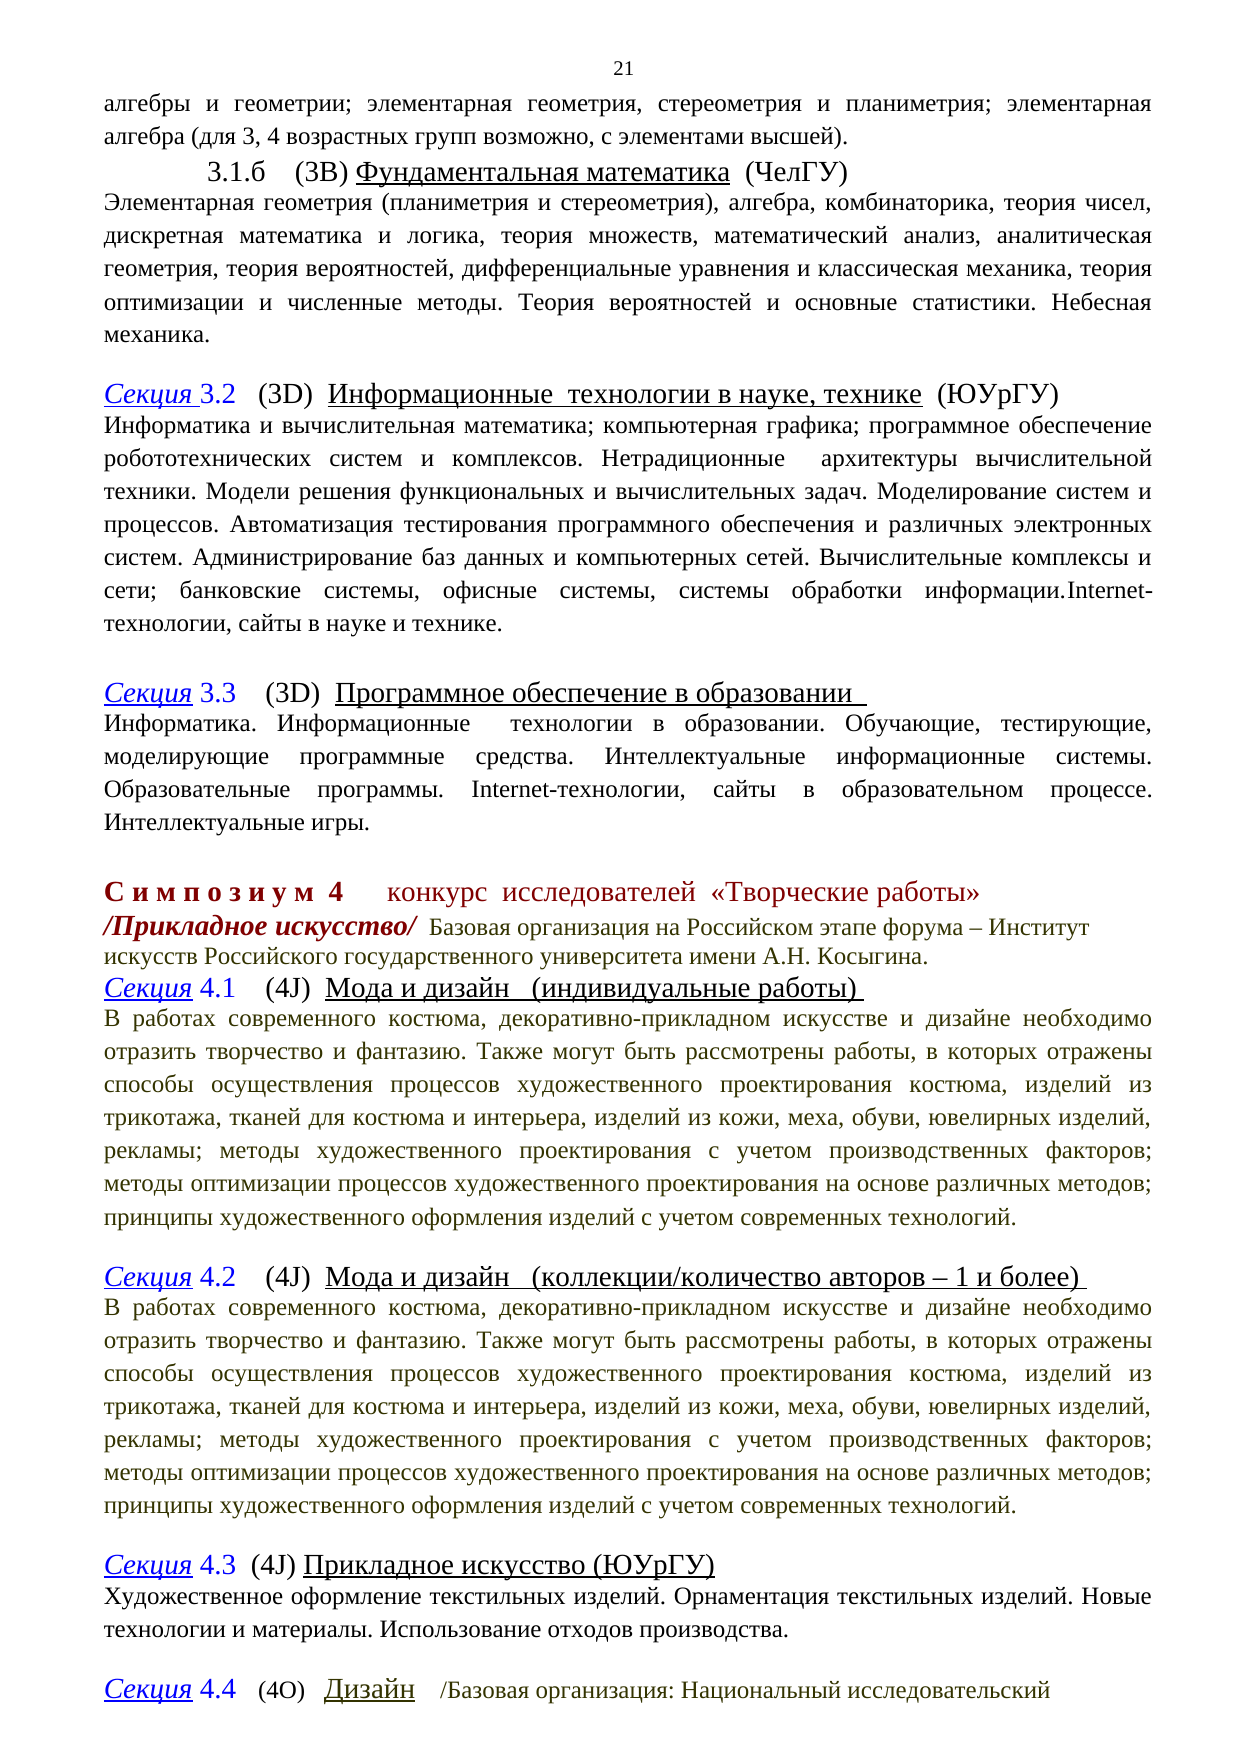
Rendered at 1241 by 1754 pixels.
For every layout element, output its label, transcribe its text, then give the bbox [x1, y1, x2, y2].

text Секция 3.2 (3D) Информационные технологии в науке, технике (ЮУрГУ) [103, 377, 1153, 410]
text Информатика и вычислительная математика; компьютерная графика; программное обеспечение робототехнических систем и комплексов. Нетрадиционные архитектуры вычислительной техники. Модели решения функциональных и вычислительных задач. Моделирование систем и процессов. Автоматизация тестирования программного обеспечения и различных электронных систем. Администрирование баз данных и компьютерных сетей. Вычислительные комплексы и сети; банковские системы, офисные системы, системы обработки информации.Internet-технологии, сайты в науке и технике. [103, 410, 1153, 637]
text Элементарная геометрия (планиметрия и стереометрия), алгебра, комбинаторика, теория чисел, дискретная математика и логика, теория множеств, математический анализ, аналитическая геометрия, теория вероятностей, дифференциальные уравнения и классическая механика, теория оптимизации и численные методы. Теория вероятностей и основные статистики. Небесная механика. [103, 187, 1153, 348]
text Художественное оформление текстильных изделий. Орнаментация текстильных изделий. Новые технологии и материалы. Использование отходов производства. [103, 1581, 1153, 1643]
text В работах современного костюма, декоративно-прикладном искусстве и дизайне необходимо отразить творчество и фантазию. Также могут быть рассмотрены работы, в которых отражены способы осуществления процессов художественного проектирования костюма, изделий из трикотажа, тканей для костюма и интерьера, изделий из кожи, меха, обуви, ювелирных изделий, рекламы; методы художественного проектирования с учетом производственных факторов; методы оптимизации процессов художественного проектирования на основе различных методов; принципы художественного оформления изделий с учетом современных технологий. [103, 1292, 1153, 1519]
text Секция 4.2 (4J) Мода и дизайн (коллекции/количество авторов – 1 и более) [103, 1259, 1153, 1292]
text Информатика. Информационные технологии в образовании. Обучающие, тестирующие, моделирующие программные средства. Интеллектуальные информационные системы. Образовательные программы. Internet-технологии, сайты в образовательном процессе. Интеллектуальные игры. [103, 708, 1153, 836]
text В работах современного костюма, декоративно-прикладном искусстве и дизайне необходимо отразить творчество и фантазию. Также могут быть рассмотрены работы, в которых отражены способы осуществления процессов художественного проектирования костюма, изделий из трикотажа, тканей для костюма и интерьера, изделий из кожи, меха, обуви, ювелирных изделий, рекламы; методы художественного проектирования с учетом производственных факторов; методы оптимизации процессов художественного проектирования на основе различных методов; принципы художественного оформления изделий с учетом современных технологий. [103, 1003, 1153, 1230]
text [103, 1671, 1153, 1704]
text /Прикладное искусство/ Базовая организация на Российском этапе форума – Институт искусств Российского государственного университета имени А.Н. Косыгина. [103, 908, 1153, 970]
text 3.1.б (3B) Фундаментальная математика (ЧелГУ) [103, 154, 1153, 187]
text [103, 88, 1153, 150]
text Секция 4.3 (4J) Прикладное искусство (ЮУрГУ) [103, 1547, 1153, 1581]
text Секция 4.1 (4J) Мода и дизайн (индивидуальные работы) [103, 970, 1153, 1003]
text С и м п о з и у м 4 конкурс исследователей «Творческие работы» [103, 874, 1153, 908]
text Секция 3.3 (3D) Программное обеспечение в образовании [103, 675, 1153, 708]
